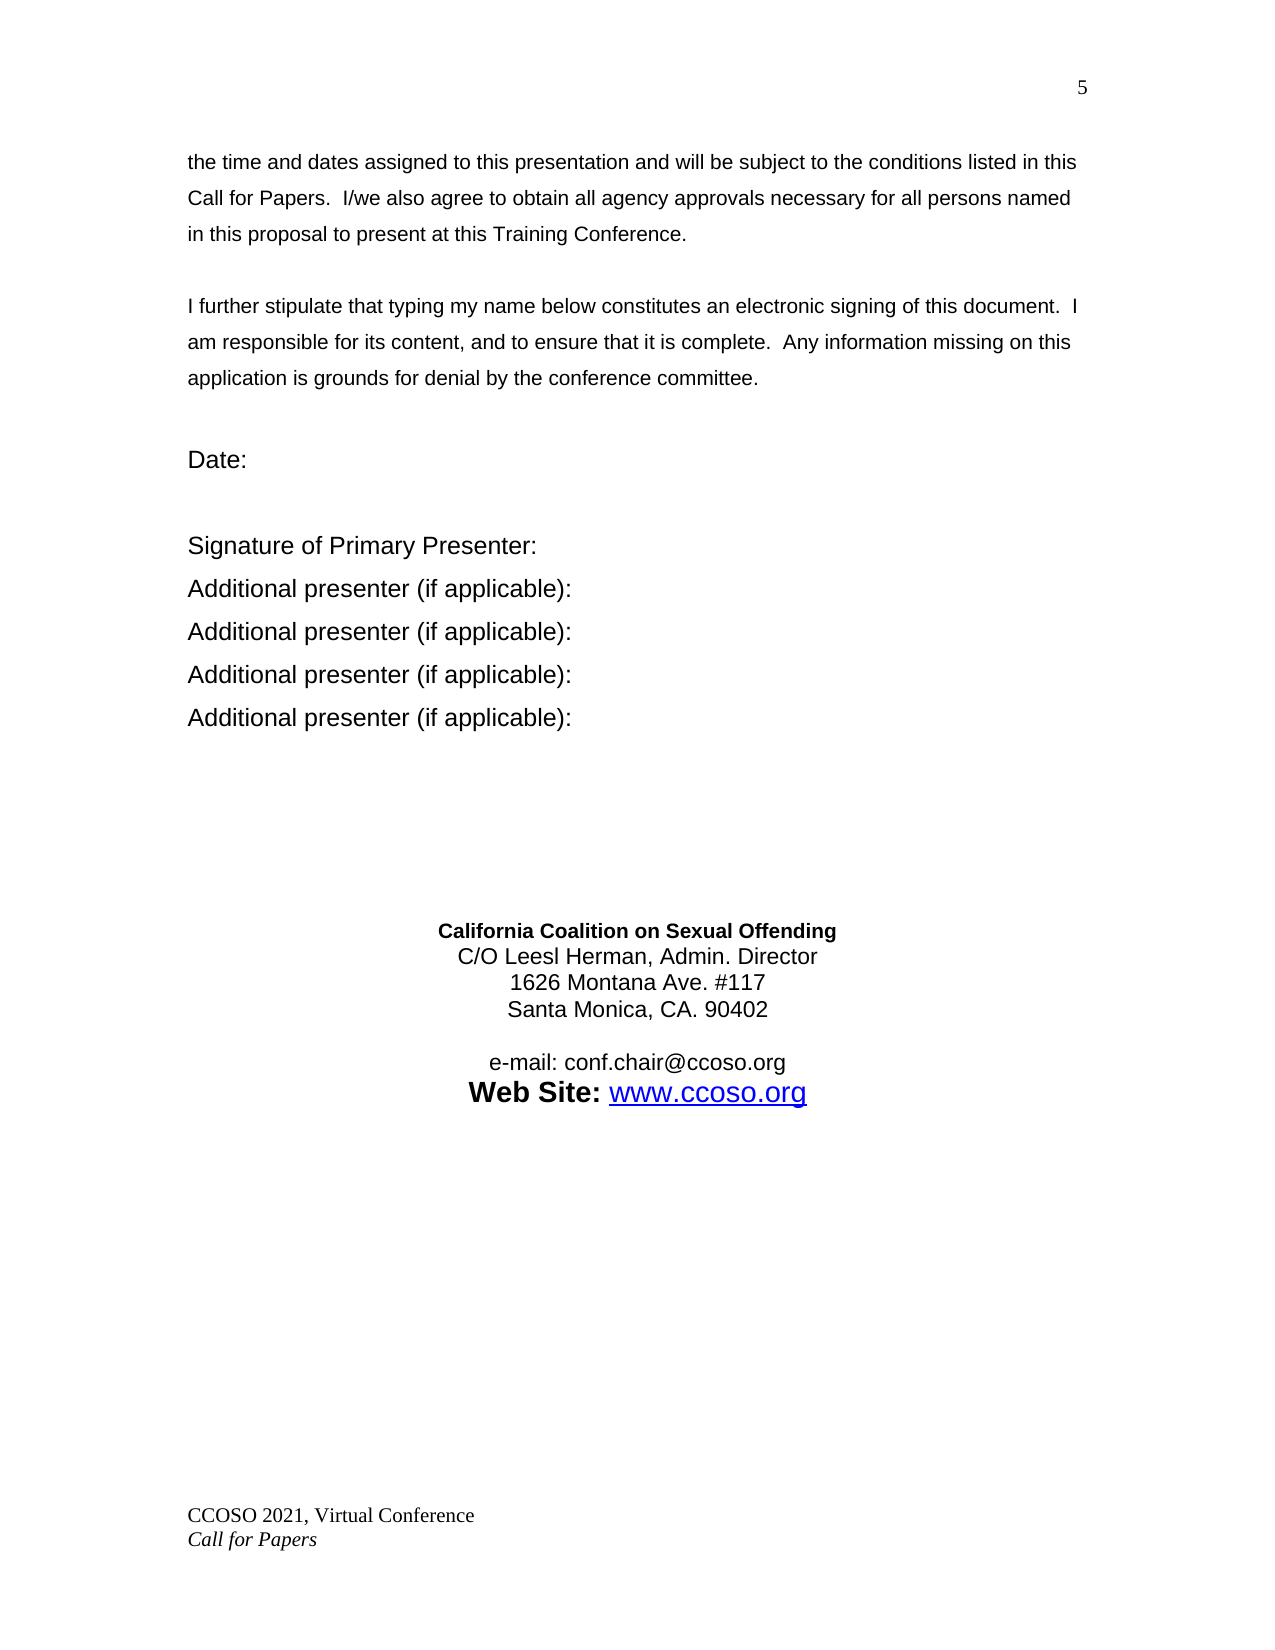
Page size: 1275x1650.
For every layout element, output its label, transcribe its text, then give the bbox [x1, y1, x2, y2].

text 1626 Montana Ave. #117 [187, 969, 1087, 996]
text C/O Leesl Herman, Admin. Director [187, 943, 1087, 969]
text Signature of Primary Presenter: [187, 531, 1087, 560]
text Additional presenter (if applicable): [187, 617, 1087, 646]
text I further stipulate that typing my name below constitutes an electronic signing of this document. I am responsible for its content, and to ensure that it is complete. Any information missing on this application is grounds for denial by the conference committee. [187, 294, 1087, 389]
text Additional presenter (if applicable): [187, 703, 1087, 732]
text Santa Monica, CA. 90402 e-mail: conf.chair@ccoso.org Web Site: www.ccoso.org [187, 996, 1087, 1108]
text Additional presenter (if applicable): [187, 660, 1087, 689]
text Additional presenter (if applicable): [187, 574, 1087, 603]
text Date: [187, 445, 1087, 473]
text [187, 150, 1087, 246]
text California Coalition on Sexual Offending [187, 919, 1087, 943]
